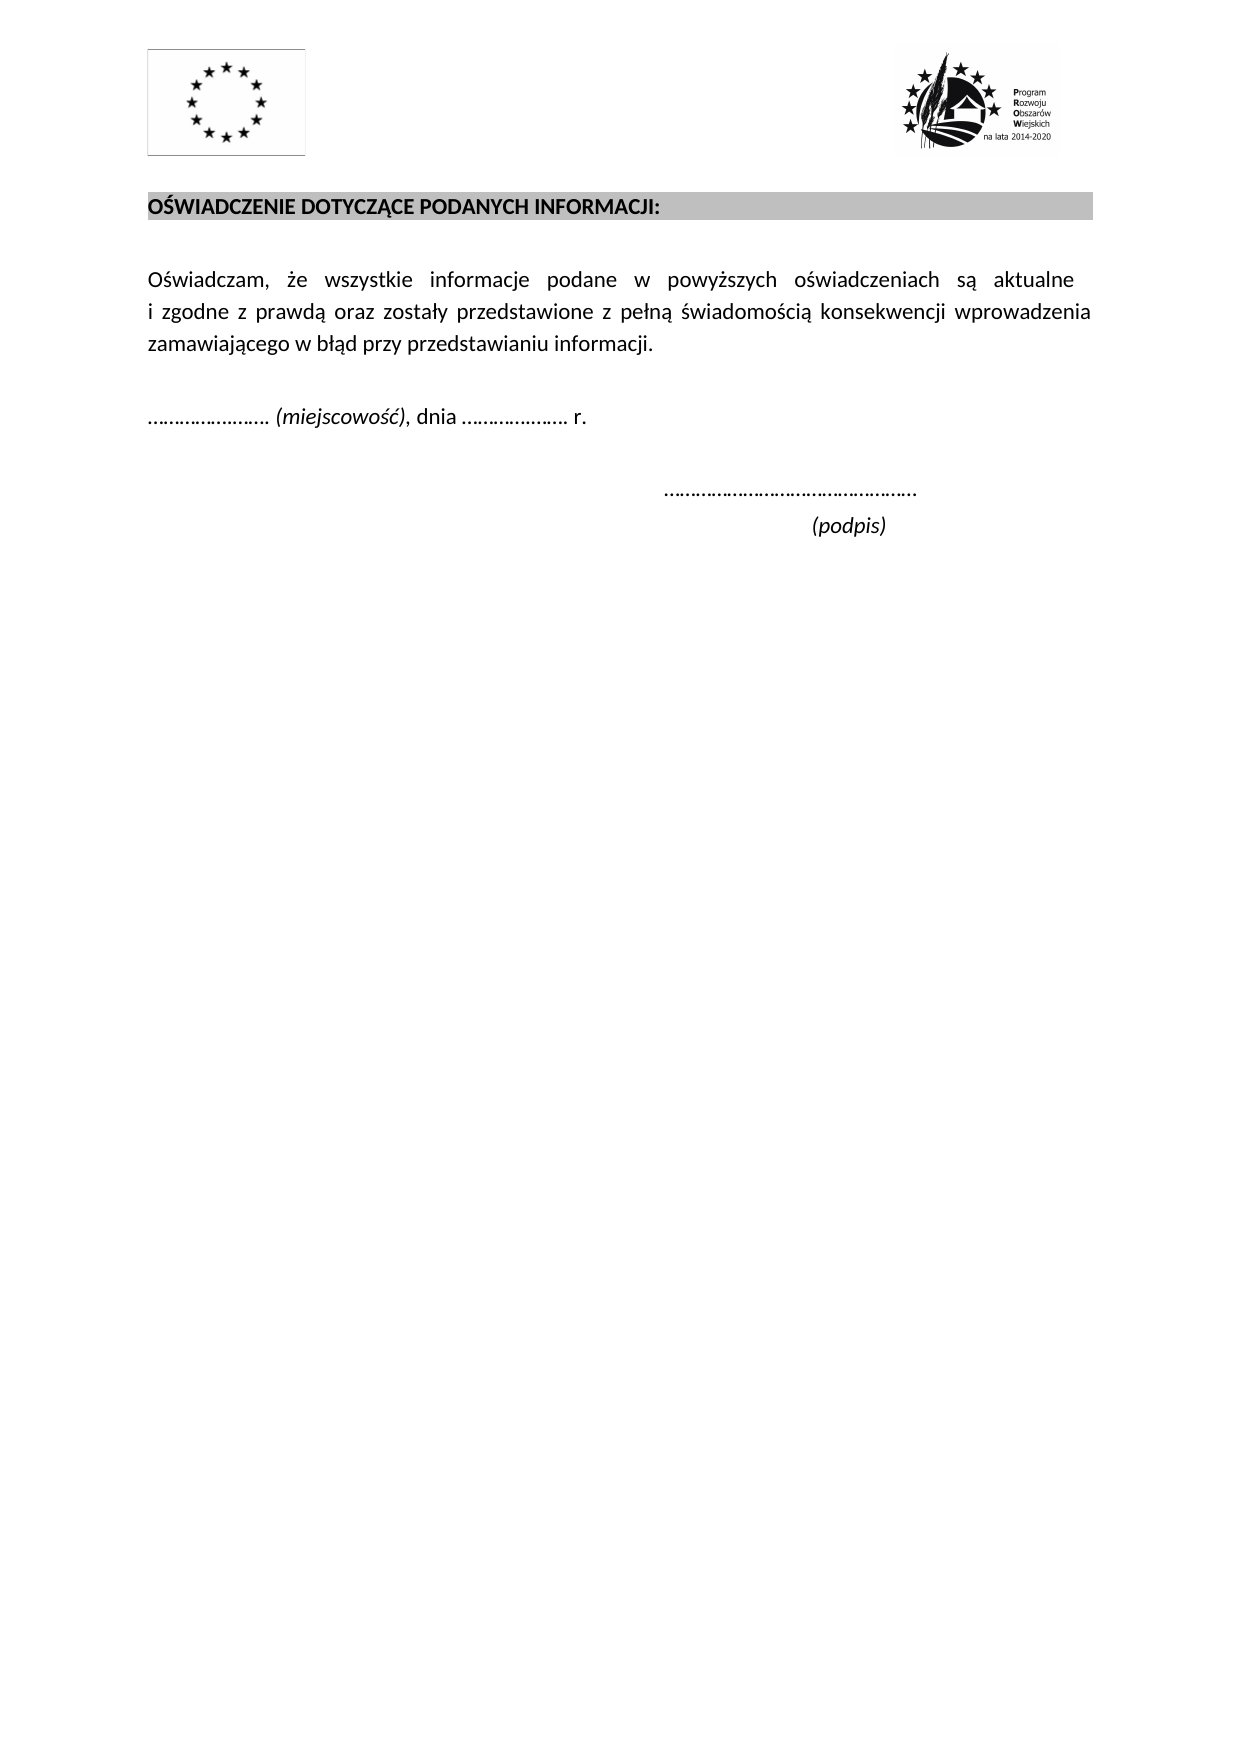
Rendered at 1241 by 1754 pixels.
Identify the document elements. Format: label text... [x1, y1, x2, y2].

picture [147, 49, 306, 156]
text …………….……. (miejscowość), dnia ………….……. r. [148, 402, 1093, 430]
text OŚWIADCZENIE DOTYCZĄCE PODANYCH INFORMACJI: [148, 192, 1093, 220]
text (podpis) [738, 511, 1093, 539]
text Oświadczam, że wszystkie informacje podane w powyższych oświadczeniach są aktualne i zgodne z prawdą oraz zostały przedstawione z pełną świadomością konsekwencji wprowadzenia zamawiającego w błąd przy przedstawianiu informacji. [148, 265, 1093, 357]
text ………………………………………… [148, 474, 1093, 502]
picture [895, 44, 1060, 156]
